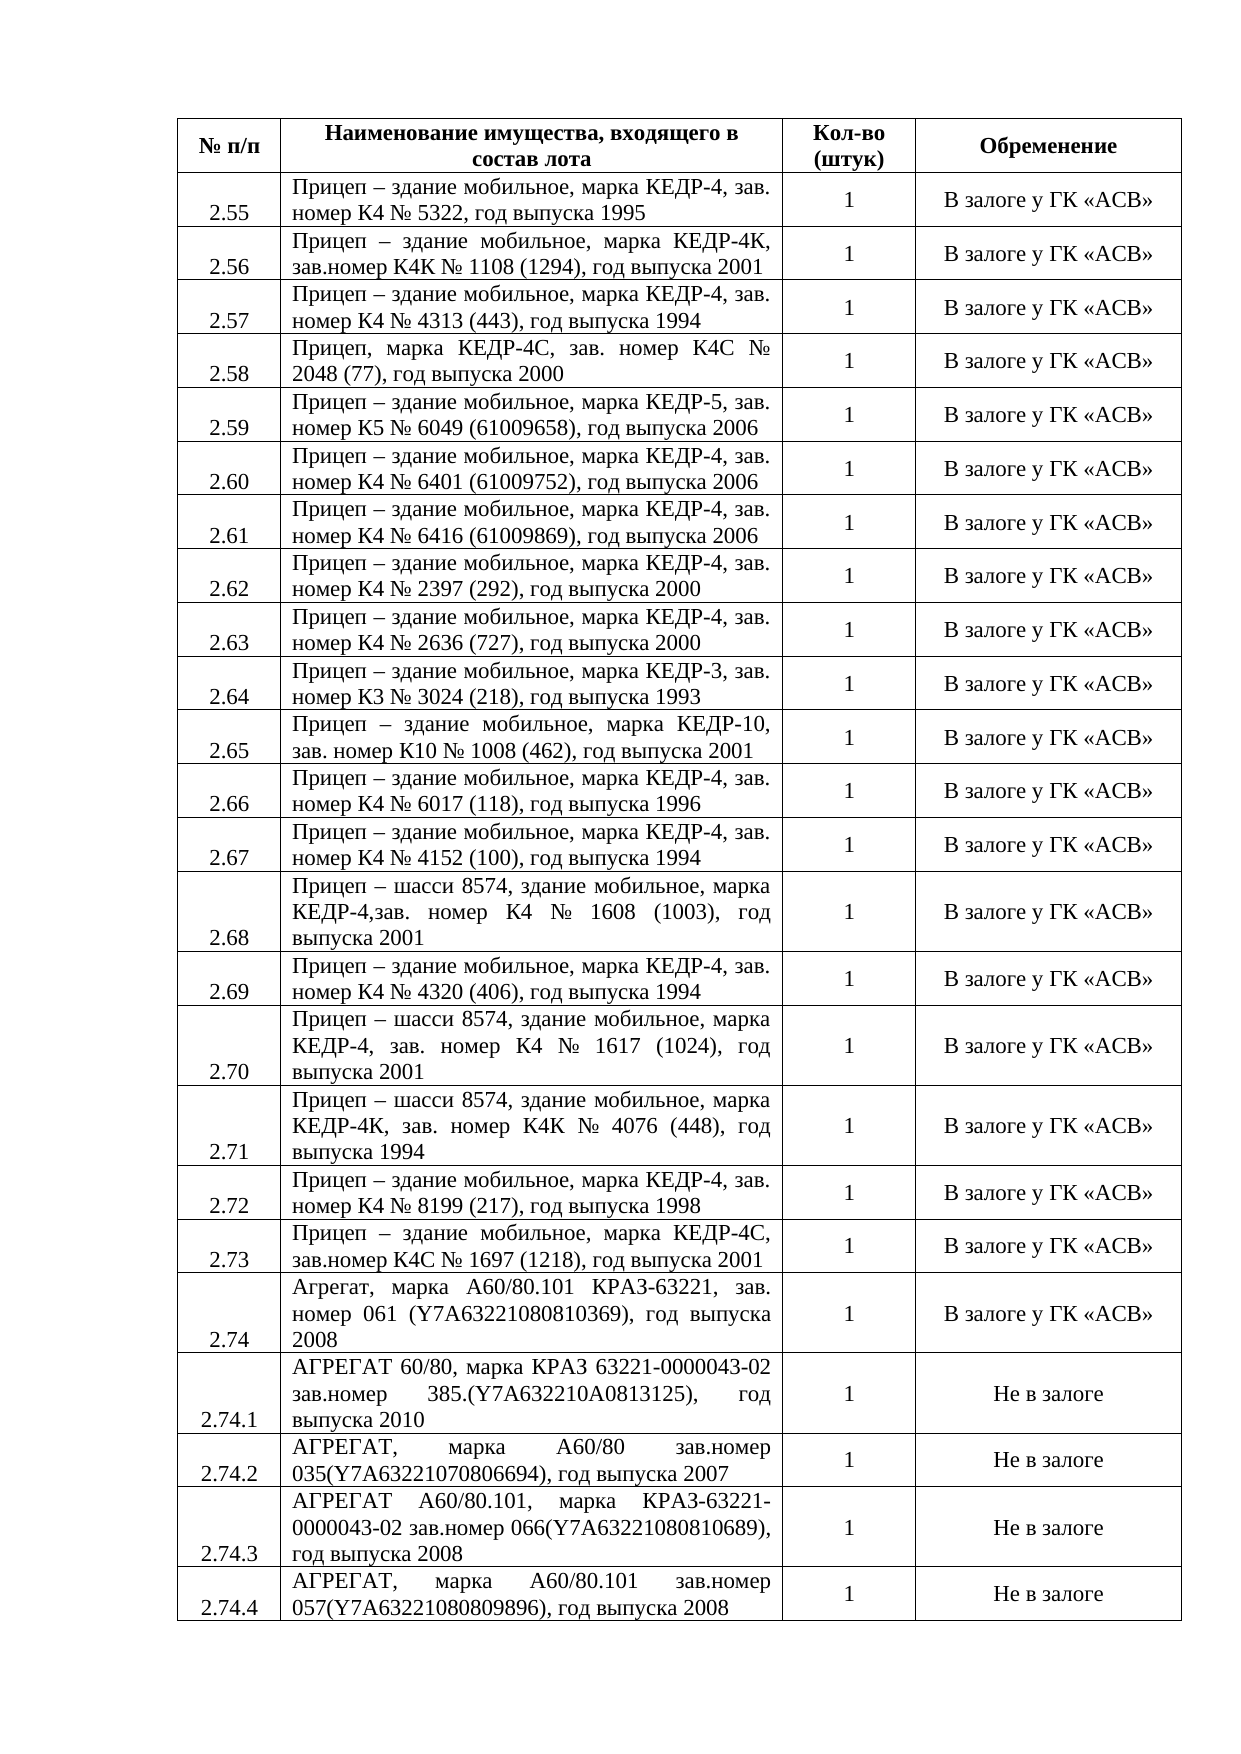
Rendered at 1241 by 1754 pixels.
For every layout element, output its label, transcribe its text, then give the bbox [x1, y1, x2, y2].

table_cell 2.65 [178, 710, 280, 763]
table_cell 1 [783, 280, 915, 333]
table_cell Прицеп – здание мобильное, марка КЕДР-4, зав. номер К4 № 6017 (118), год выпуска 1996 [281, 764, 782, 817]
table_cell Прицеп – здание мобильное, марка КЕДР-3, зав. номер К3 № 3024 (218), год выпуска 1993 [281, 657, 782, 709]
table_cell 2.71 [178, 1086, 280, 1165]
table_cell В залоге у ГК «АСВ» [916, 173, 1181, 226]
table_cell Прицеп – шасси 8574, здание мобильное, марка КЕДР-4,зав. номер К4 № 1608 (1003), год выпуска 2001 [281, 872, 782, 951]
table_cell Прицеп – здание мобильное, марка КЕДР-4, зав. номер К4 № 6416 (61009869), год выпуска 2006 [281, 495, 782, 548]
table_cell АГРЕГАТ 60/80, марка КРАЗ 63221-0000043-02 зав.номер 385.(Y7A632210A0813125), год выпуска 2010 [281, 1353, 782, 1432]
table_cell 1 [783, 388, 915, 441]
table_cell Не в залоге [916, 1487, 1181, 1566]
table_cell Прицеп – здание мобильное, марка КЕДР-4, зав. номер К4 № 2636 (727), год выпуска 2000 [281, 603, 782, 656]
table_header № п/п [178, 119, 280, 172]
table_cell Не в залоге [916, 1567, 1181, 1620]
table_cell Прицеп – здание мобильное, марка КЕДР-4, зав. номер К4 № 6401 (61009752), год выпуска 2006 [281, 442, 782, 494]
table_header Обременение [916, 119, 1181, 172]
table_cell В залоге у ГК «АСВ» [916, 1220, 1181, 1272]
table_cell 1 [783, 764, 915, 817]
table_cell 1 [783, 710, 915, 763]
table_cell 1 [783, 334, 915, 387]
table_cell В залоге у ГК «АСВ» [916, 280, 1181, 333]
table_cell Прицеп – здание мобильное, марка КЕДР-4, зав. номер К4 № 2397 (292), год выпуска 2000 [281, 549, 782, 602]
table_cell 1 [783, 442, 915, 494]
table_cell 2.64 [178, 657, 280, 709]
table_header Кол-во (штук) [783, 119, 915, 172]
table_cell 2.74.3 [178, 1487, 280, 1566]
table_cell АГРЕГАТ, марка А60/80 зав.номер 035(Y7A63221070806694), год выпуска 2007 [281, 1434, 782, 1486]
table_cell 2.62 [178, 549, 280, 602]
table_cell 1 [783, 1434, 915, 1486]
table_cell 2.63 [178, 603, 280, 656]
table_cell Прицеп, марка КЕДР-4С, зав. номер К4С № 2048 (77), год выпуска 2000 [281, 334, 782, 387]
table_cell 2.56 [178, 227, 280, 279]
table_cell Агрегат, марка А60/80.101 КРАЗ-63221, зав. номер 061 (Y7А63221080810369), год выпуска 2008 [281, 1273, 782, 1352]
table_cell В залоге у ГК «АСВ» [916, 657, 1181, 709]
table_cell 2.70 [178, 1006, 280, 1084]
table_cell 1 [783, 1273, 915, 1352]
table_cell 2.59 [178, 388, 280, 441]
table_cell 2.72 [178, 1166, 280, 1218]
table_header Наименование имущества, входящего в состав лота [281, 119, 782, 172]
table_cell 1 [783, 872, 915, 951]
table_cell Прицеп – здание мобильное, марка КЕДР-4, зав. номер К4 № 4320 (406), год выпуска 1994 [281, 952, 782, 1004]
table_cell В залоге у ГК «АСВ» [916, 872, 1181, 951]
table_cell 2.73 [178, 1220, 280, 1272]
table_cell АГРЕГАТ, марка А60/80.101 зав.номер 057(Y7А63221080809896), год выпуска 2008 [281, 1567, 782, 1620]
table_cell 1 [783, 1086, 915, 1165]
table_cell Прицеп – здание мобильное, марка КЕДР-5, зав. номер К5 № 6049 (61009658), год выпуска 2006 [281, 388, 782, 441]
table_cell Не в залоге [916, 1353, 1181, 1432]
table_cell 1 [783, 1567, 915, 1620]
table_cell 1 [783, 227, 915, 279]
table_cell В залоге у ГК «АСВ» [916, 1086, 1181, 1165]
table_cell 1 [783, 495, 915, 548]
table_cell Прицеп – здание мобильное, марка КЕДР-4, зав. номер К4 № 8199 (217), год выпуска 1998 [281, 1166, 782, 1218]
table_cell В залоге у ГК «АСВ» [916, 818, 1181, 871]
table_cell В залоге у ГК «АСВ» [916, 952, 1181, 1004]
table_cell 2.69 [178, 952, 280, 1004]
table_cell В залоге у ГК «АСВ» [916, 1006, 1181, 1084]
table_cell В залоге у ГК «АСВ» [916, 549, 1181, 602]
table_cell 2.74.2 [178, 1434, 280, 1486]
table_cell 2.66 [178, 764, 280, 817]
table_cell 1 [783, 952, 915, 1004]
table_cell В залоге у ГК «АСВ» [916, 1273, 1181, 1352]
table_cell В залоге у ГК «АСВ» [916, 764, 1181, 817]
table_cell 1 [783, 173, 915, 226]
table_cell Прицеп – шасси 8574, здание мобильное, марка КЕДР-4, зав. номер К4 № 1617 (1024), год выпуска 2001 [281, 1006, 782, 1084]
table_cell Прицеп – здание мобильное, марка КЕДР-4, зав. номер К4 № 4152 (100), год выпуска 1994 [281, 818, 782, 871]
table_cell 2.61 [178, 495, 280, 548]
table_cell 1 [783, 1220, 915, 1272]
table_cell В залоге у ГК «АСВ» [916, 442, 1181, 494]
table_cell В залоге у ГК «АСВ» [916, 495, 1181, 548]
table_cell 1 [783, 549, 915, 602]
table_cell Прицеп – шасси 8574, здание мобильное, марка КЕДР-4К, зав. номер К4К № 4076 (448), год выпуска 1994 [281, 1086, 782, 1165]
table_cell 2.74 [178, 1273, 280, 1352]
table_cell 1 [783, 1487, 915, 1566]
table_cell В залоге у ГК «АСВ» [916, 710, 1181, 763]
table_cell 1 [783, 1353, 915, 1432]
table_cell 2.60 [178, 442, 280, 494]
table_cell 1 [783, 818, 915, 871]
table_cell 2.57 [178, 280, 280, 333]
table_cell 2.67 [178, 818, 280, 871]
table_cell 1 [783, 603, 915, 656]
table_cell АГРЕГАТ А60/80.101, марка КРАЗ-63221-0000043-02 зав.номер 066(Y7А63221080810689), год выпуска 2008 [281, 1487, 782, 1566]
table_cell 1 [783, 657, 915, 709]
table_cell В залоге у ГК «АСВ» [916, 1166, 1181, 1218]
table_cell Прицеп – здание мобильное, марка КЕДР-4К, зав.номер К4К № 1108 (1294), год выпуска 2001 [281, 227, 782, 279]
table_cell Не в залоге [916, 1434, 1181, 1486]
table_cell Прицеп – здание мобильное, марка КЕДР-4С, зав.номер К4С № 1697 (1218), год выпуска 2001 [281, 1220, 782, 1272]
table_cell Прицеп – здание мобильное, марка КЕДР-10, зав. номер К10 № 1008 (462), год выпуска 2001 [281, 710, 782, 763]
table_cell 2.55 [178, 173, 280, 226]
table_cell 2.74.1 [178, 1353, 280, 1432]
table_cell 2.74.4 [178, 1567, 280, 1620]
table_cell В залоге у ГК «АСВ» [916, 388, 1181, 441]
table_cell В залоге у ГК «АСВ» [916, 334, 1181, 387]
table_cell 1 [783, 1006, 915, 1084]
table_cell 2.58 [178, 334, 280, 387]
table_cell Прицеп – здание мобильное, марка КЕДР-4, зав. номер К4 № 4313 (443), год выпуска 1994 [281, 280, 782, 333]
table_cell В залоге у ГК «АСВ» [916, 227, 1181, 279]
table_cell В залоге у ГК «АСВ» [916, 603, 1181, 656]
table_cell 2.68 [178, 872, 280, 951]
table_cell 1 [783, 1166, 915, 1218]
table_cell Прицеп – здание мобильное, марка КЕДР-4, зав. номер К4 № 5322, год выпуска 1995 [281, 173, 782, 226]
